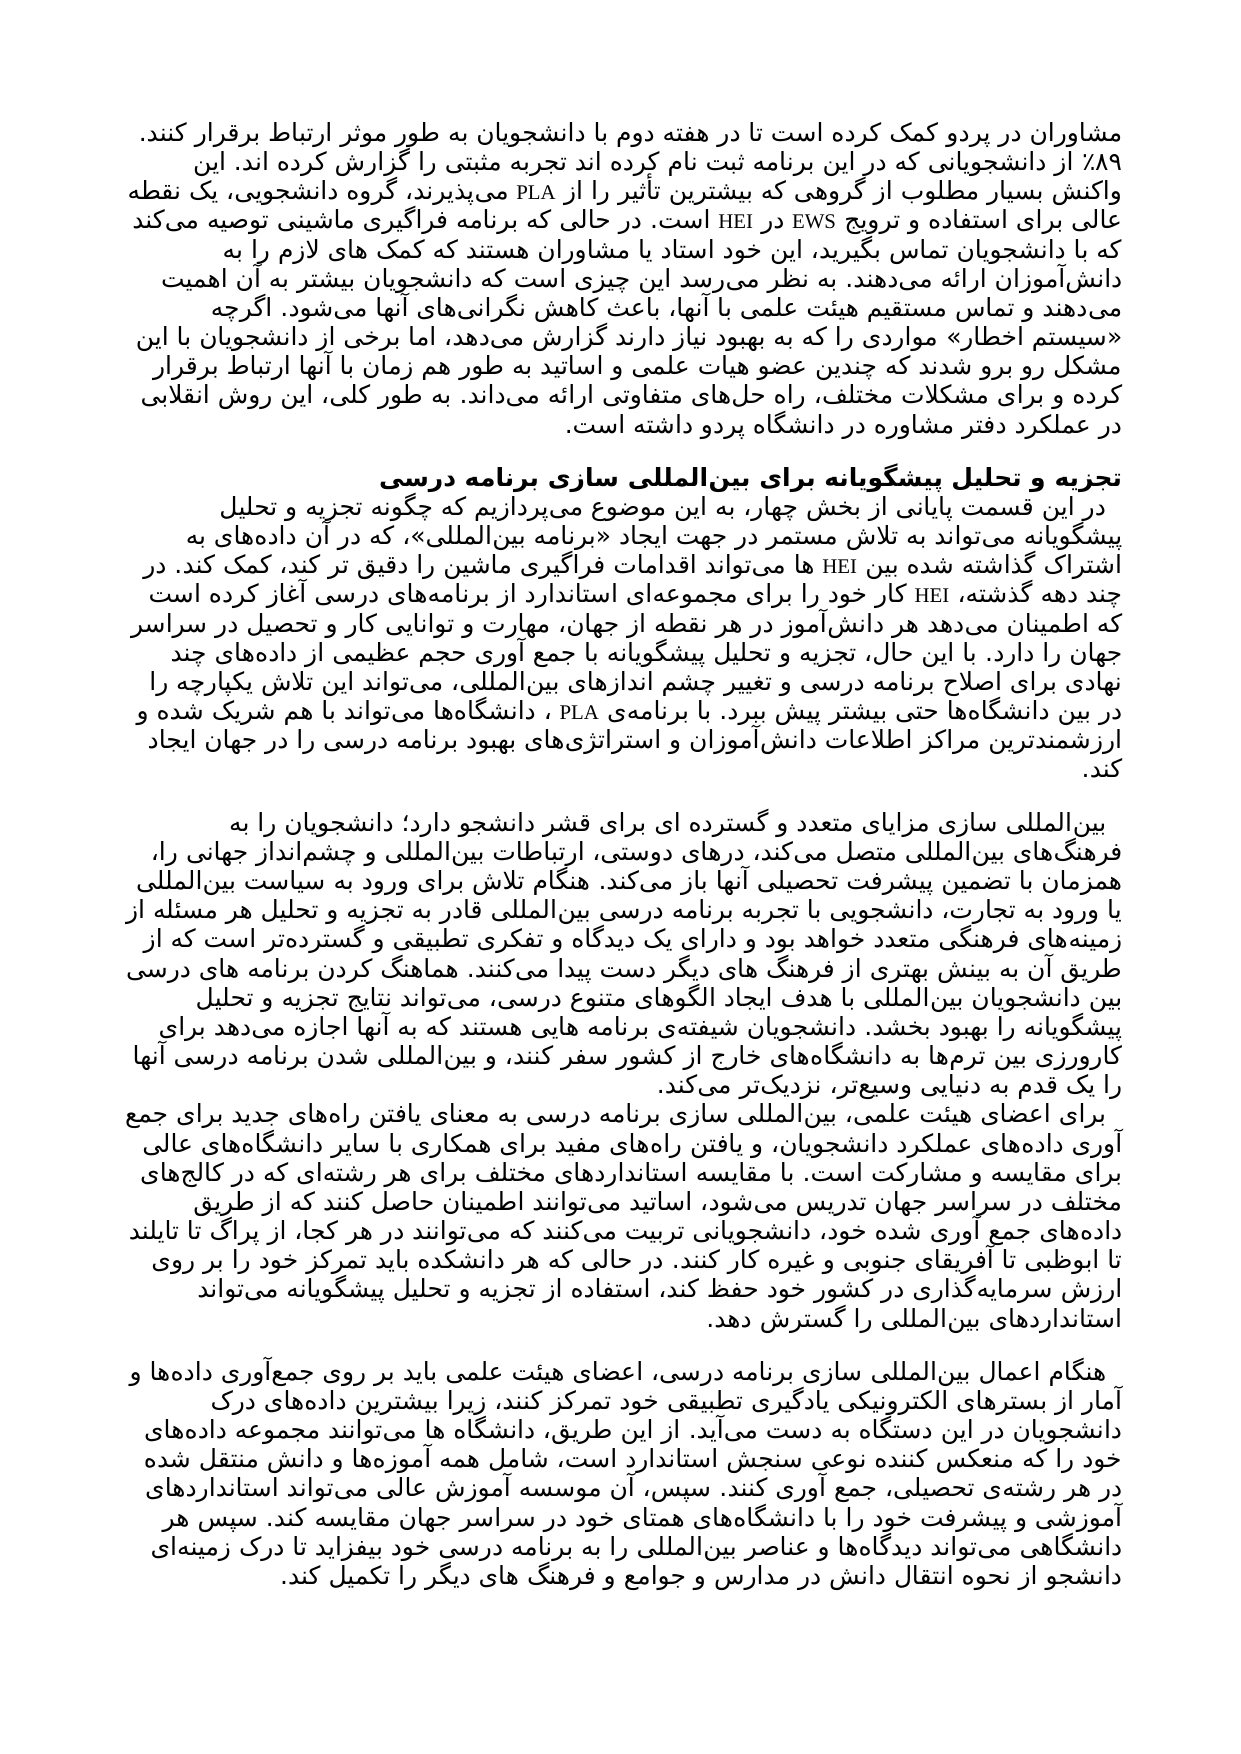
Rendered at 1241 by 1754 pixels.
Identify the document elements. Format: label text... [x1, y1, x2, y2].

text بین‌المللی سازی مزایای متعدد و گسترده ای برای قشر دانشجو دارد؛ دانشجویان را به فرهنگ‌های بین‌المللی متصل می‌کند، درهای دوستی، ارتباطات بین‌المللی و چشم‌انداز جهانی را، همزمان با تضمین پیشرفت تحصیلی آنها باز می‌کند. هنگام تلاش برای ورود به سیاست بین‌المللی یا ورود به تجارت، دانشجویی با تجربه برنامه درسی بین‌المللی قادر به تجزیه و تحلیل هر مسئله از زمینه‌های فرهنگی متعدد خواهد بود و دارای یک دیدگاه و تفکری تطبیقی ​​و گسترده‌تر ​​است که از طریق آن به بینش بهتری از فرهنگ های دیگر دست پیدا می‌کنند. هماهنگ کردن برنامه های درسی بین دانشجویان بین‌المللی با هدف ایجاد الگوهای متنوع درسی، می‌تواند نتایج تجزیه و تحلیل پیشگویانه را بهبود بخشد. دانشجویان شیفته‌ی برنامه هایی هستند که به آنها اجازه می‌دهد برای کارورزی بین ترم‌ها به دانشگاه‌های خارج از کشور سفر کنند، و بین‌المللی شدن برنامه درسی آنها را یک قدم به دنیایی وسیع‌تر، نزدیک‌تر می‌کند. [118, 808, 1122, 1099]
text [118, 118, 1122, 439]
text برای اعضای هیئت علمی، بین‌المللی سازی برنامه درسی به معنای یافتن راه‌های جدید برای جمع آوری داده‌های عملکرد دانشجویان، و یافتن راه‌های مفید برای همکاری با سایر دانشگاه‌های عالی برای مقایسه و مشارکت است. با مقایسه استانداردهای مختلف برای هر رشته‌ای که در کالج‌های مختلف در سراسر جهان تدریس می‌شود، اساتید ‌‌می‌توانند اطمینان حاصل کنند که از طریق داده‌های جمع آوری شده خود، دانشجویانی تربیت می‌کنند که ‌‌می‌توانند در هر کجا، از پراگ تا تایلند تا ابوظبی تا آفریقای جنوبی و غیره کار کنند. در حالی که هر دانشکده باید تمرکز خود را بر روی ارزش سرمایه‌گذاری در کشور خود حفظ کند، استفاده از تجزیه و تحلیل پیشگویانه می‌تواند استانداردهای بین‌المللی را گسترش دهد. [118, 1099, 1122, 1333]
text تجزیه و تحلیل پیشگویانه برای بین‌المللی سازی برنامه درسی [118, 463, 1122, 492]
text هنگام اعمال بین‌المللی سازی برنامه درسی، اعضای هیئت علمی باید بر روی جمع‌آوری داده‌ها و آمار از بسترهای الکترونیکی یادگیری تطبیقی ​​خود تمرکز کنند، زیرا بیشترین داده‌های درک دانشجویان در این دستگاه به دست می‌آید. از این طریق، دانشگاه ها ‌‌می‌توانند مجموعه داده‌های خود را که منعکس کننده نوعی سنجش استاندارد است، شامل همه آموزه‌ها و دانش منتقل شده در هر رشته‌ی تحصیلی، جمع آوری کنند. سپس، آن موسسه آموزش عالی ‌‌می‌تواند استانداردهای آموزشی و پیشرفت خود را با دانشگاه‌های همتای خود در سراسر جهان مقایسه کند. سپس هر دانشگاهی ‌‌می‌تواند دیدگاه‌ها و عناصر بین‌المللی را به برنامه درسی خود بیفزاید تا درک زمینه‌ای دانشجو از نحوه انتقال دانش در مدارس و جوامع و فرهنگ های دیگر را تکمیل کند. [118, 1357, 1122, 1590]
text در این قسمت پایانی از بخش چهار، به این موضوع می‌پردازیم که چگونه تجزیه و تحلیل پیشگویانه ‌‌می‌تواند به تلاش مستمر در جهت ایجاد «برنامه بین‌المللی»، که در آن داده‌های به اشتراک گذاشته شده بین HEI ها ‌‌می‌تواند اقدامات فراگیری ماشین را دقیق تر کند، کمک کند. در چند دهه گذشته، HEI کار خود را برای مجموعه‌ای استاندارد از برنامه‌های درسی آغاز کرده است که اطمینان می‌دهد هر دانش‌آموز در هر نقطه از جهان، مهارت و توانایی کار و تحصیل در سراسر جهان را دارد. با این حال، تجزیه و تحلیل پیشگویانه ‌‌با جمع آوری حجم عظیمی از داده‌های چند نهادی برای اصلاح برنامه درسی و تغییر چشم اندازهای بین‌المللی، می‌تواند این تلاش یکپارچه را در بین دانشگاه‌ها حتی بیشتر پیش ببرد. با برنامه‌ی PLA ، دانشگاه‌ها ‌‌می‌تواند با هم شریک شده و ارزشمندترین مراکز اطلاعات دانش‌آموزان و استراتژی‌های بهبود برنامه درسی را در جهان ایجاد کند. [118, 492, 1122, 784]
